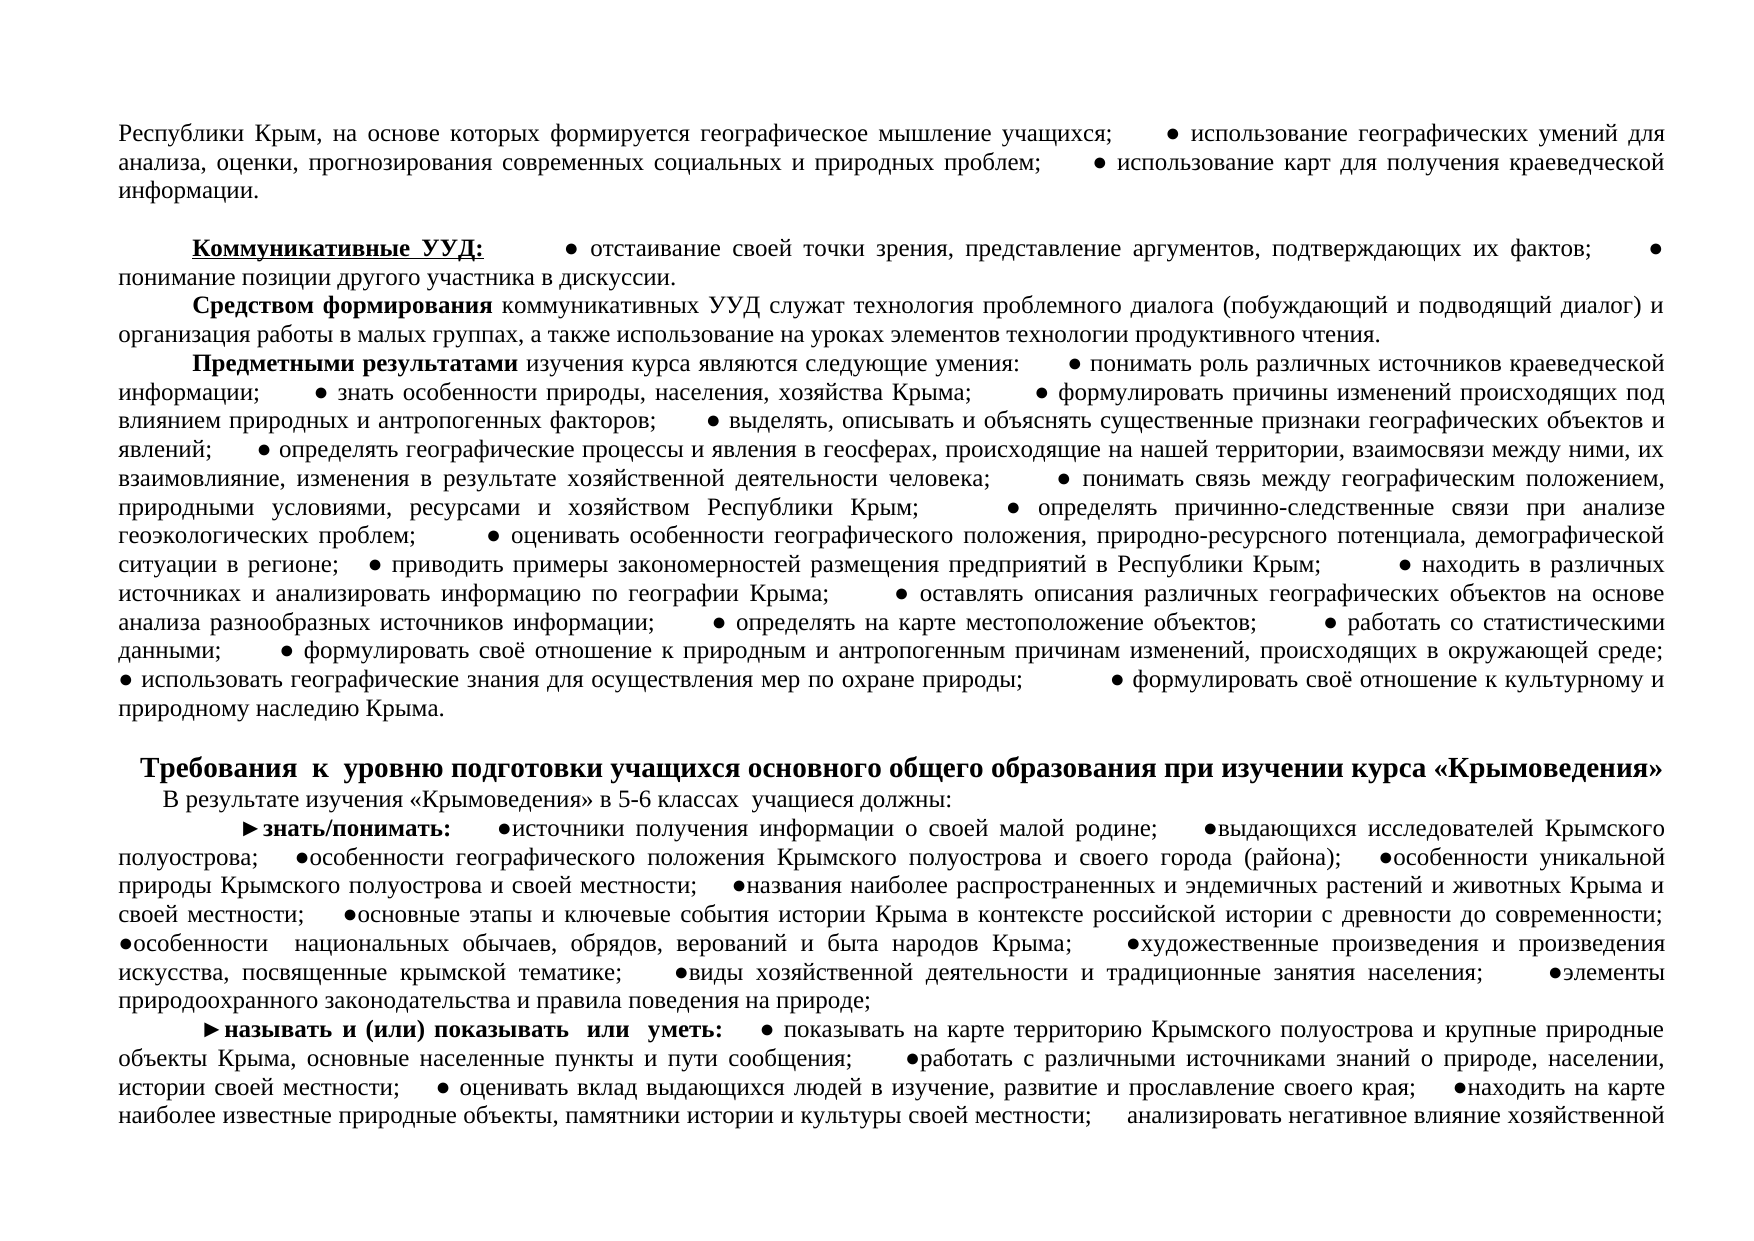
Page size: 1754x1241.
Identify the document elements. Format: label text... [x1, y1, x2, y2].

text Предметными результатами изучения курса являются следующие умения: ● понимать роль различных источников краеведческой информации; ● знать особенности природы, населения, хозяйства Крыма; ● формулировать причины изменений происходящих под влиянием природных и антропогенных факторов; ● выделять, описывать и объяснять существенные признаки географических объектов и явлений; ● определять географические процессы и явления в геосферах, происходящие на нашей территории, взаимосвязи между ними, их взаимовлияние, изменения в результате хозяйственной деятельности человека; ● понимать связь между географическим положением, природными условиями, ресурсами и хозяйством Республики Крым; ● определять причинно-следственные связи при анализе геоэкологических проблем; ● оценивать особенности географического положения, природно-ресурсного потенциала, демографической ситуации в регионе; ● приводить примеры закономерностей размещения предприятий в Республики Крым; ● находить в различных источниках и анализировать информацию по географии Крыма; ● оставлять описания различных географических объектов на основе анализа разнообразных источников информации; ● определять на карте местоположение объектов; ● работать со статистическими данными; ● формулировать своё отношение к природным и антропогенным причинам изменений, происходящих в окружающей среде; ● использовать географические знания для осуществления мер по охране природы; ● формулировать своё отношение к культурному и природному наследию Крыма. [118, 348, 1665, 722]
text В результате изучения «Крымоведения» в 5-6 классах учащиеся должны: [162, 784, 1665, 813]
text Средством формирования коммуникативных УУД служат технология проблемного диалога (побуждающий и подводящий диалог) и организация работы в малых группах, а также использование на уроках элементов технологии продуктивного чтения. [118, 291, 1665, 348]
text Коммуникативные УУД: ● отстаивание своей точки зрения, представление аргументов, подтверждающих их фактов; ● понимание позиции другого участника в дискуссии. [118, 233, 1665, 291]
text ►знать/понимать: ●источники получения информации о своей малой родине; ●выдающихся исследователей Крымского полуострова; ●особенности географического положения Крымского полуострова и своего города (района); ●особенности уникальной природы Крымского полуострова и своей местности; ●названия наиболее распространенных и эндемичных растений и животных Крыма и своей местности; ●основные этапы и ключевые события истории Крыма в контексте российской истории с древности до современности; ●особенности национальных обычаев, обрядов, верований и быта народов Крыма; ●художественные произведения и произведения искусства, посвященные крымской тематике; ●виды хозяйственной деятельности и традиционные занятия населения; ●элементы природоохранного законодательства и правила поведения на природе; [118, 813, 1665, 1014]
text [118, 1014, 1665, 1129]
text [118, 118, 1665, 204]
text Требования к уровню подготовки учащихся основного общего образования при изучении курса «Крымоведения» [118, 751, 1665, 784]
